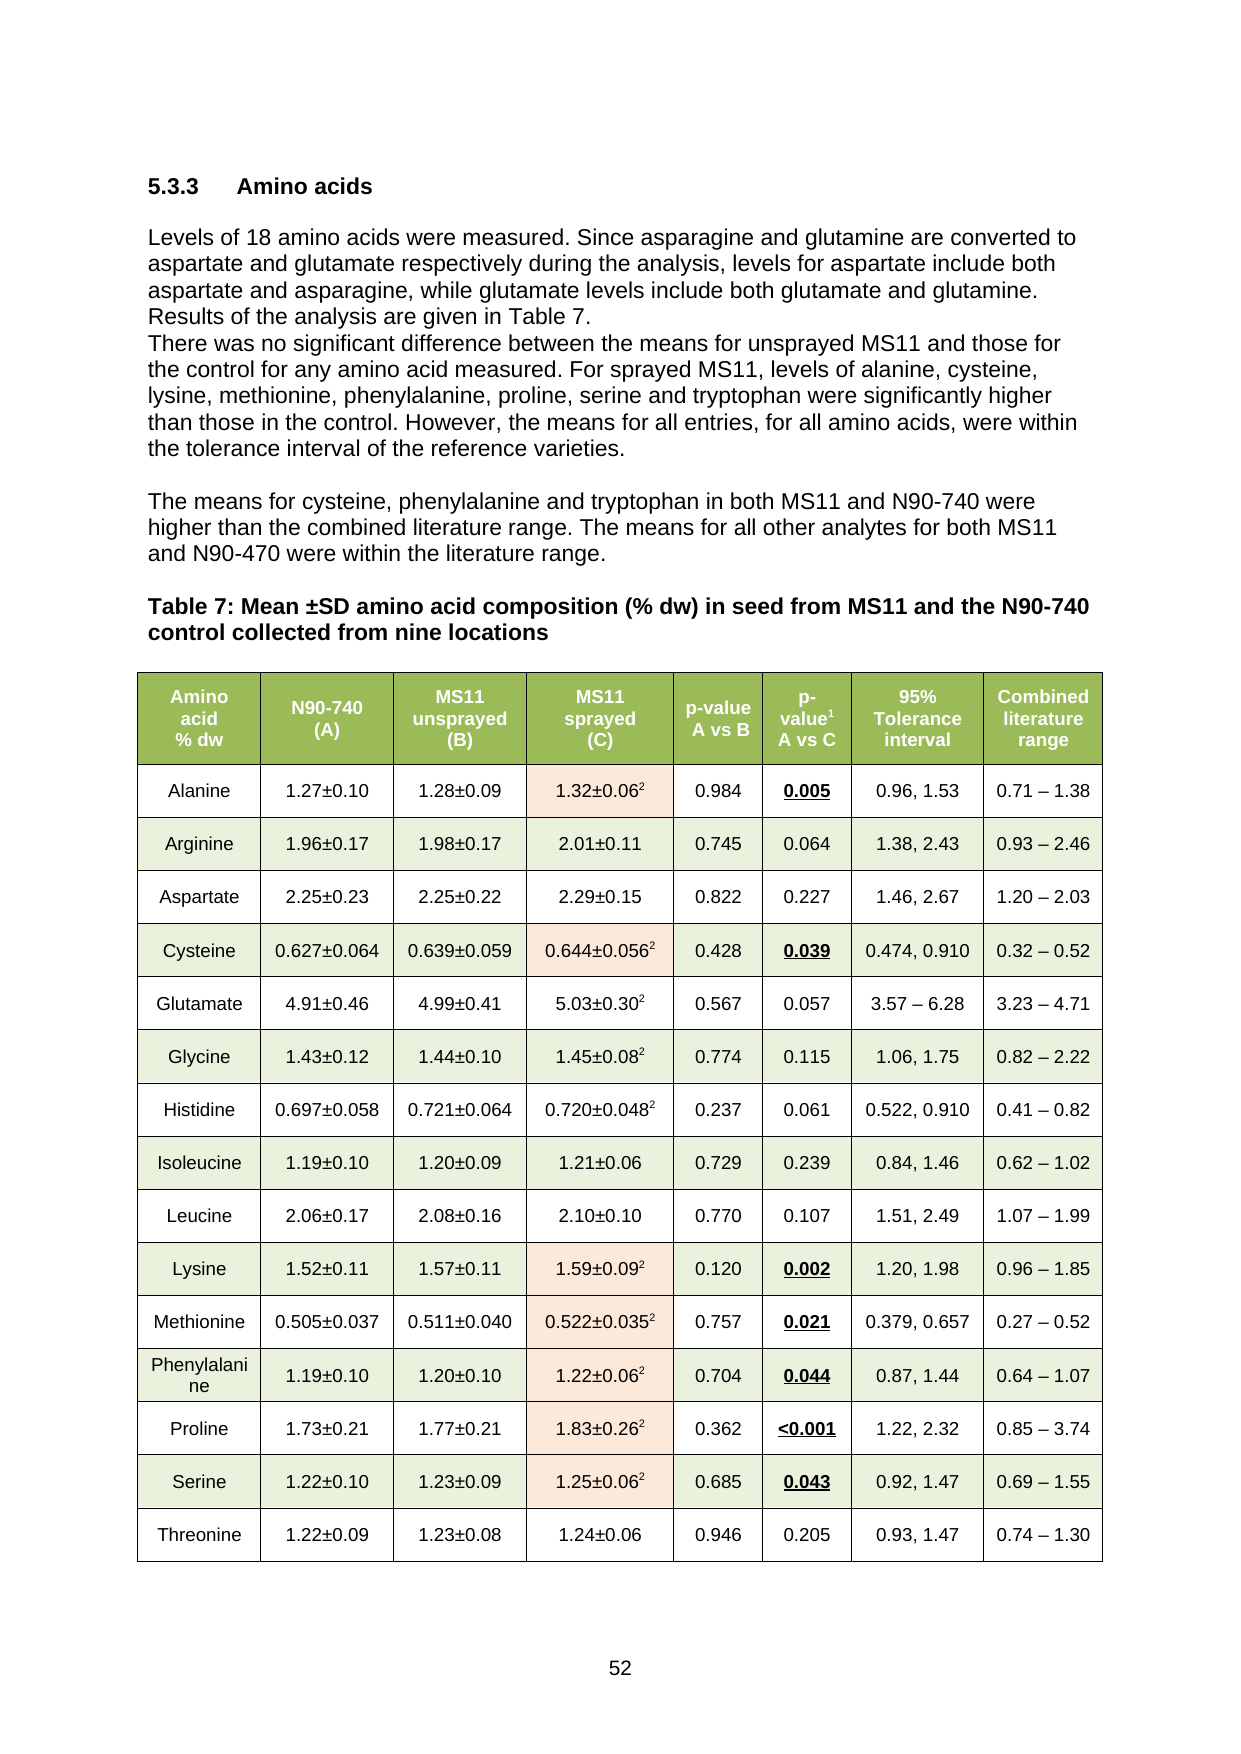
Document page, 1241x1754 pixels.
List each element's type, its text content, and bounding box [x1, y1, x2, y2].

table_header MS11 sprayed (C) [527, 673, 673, 764]
table_cell 4.91±0.46 [261, 977, 393, 1029]
table_cell 1.21±0.06 [527, 1137, 673, 1189]
table_cell 1.51, 2.49 [852, 1190, 983, 1242]
table_cell Cysteine [138, 924, 260, 976]
table_cell 1.98±0.17 [394, 818, 526, 870]
table_cell 0.237 [674, 1084, 762, 1136]
table_cell Isoleucine [138, 1137, 260, 1189]
table_cell 0.62 – 1.02 [984, 1137, 1102, 1189]
text The means for cysteine, phenylalanine and tryptophan in both MS11 and N90-740 were higher than the combined literature range. The means for all other analytes for both MS11 and N90-470 were within the literature range. [148, 488, 1093, 567]
table_cell 1.45±0.082 [527, 1030, 673, 1082]
table_cell 0.93 – 2.46 [984, 818, 1102, 870]
table_cell 0.061 [763, 1084, 851, 1136]
table_cell 1.24±0.06 [527, 1509, 673, 1561]
table_cell Proline [138, 1402, 260, 1454]
table_cell Aspartate [138, 871, 260, 923]
table_cell Glutamate [138, 977, 260, 1029]
table_cell 1.20±0.10 [394, 1349, 526, 1401]
table_cell 0.27 – 0.52 [984, 1296, 1102, 1348]
table_cell 2.29±0.15 [527, 871, 673, 923]
table_header Amino acid % dw [138, 673, 260, 764]
table_cell Methionine [138, 1296, 260, 1348]
table_cell 0.71 – 1.38 [984, 765, 1102, 817]
table_cell 0.043 [763, 1455, 851, 1507]
table_cell 0.64 – 1.07 [984, 1349, 1102, 1401]
table_cell 1.96±0.17 [261, 818, 393, 870]
table_cell <0.001 [763, 1402, 851, 1454]
table_cell 0.74 – 1.30 [984, 1509, 1102, 1561]
table_cell 0.522, 0.910 [852, 1084, 983, 1136]
table_cell 0.729 [674, 1137, 762, 1189]
table_cell 1.27±0.10 [261, 765, 393, 817]
table_cell 1.19±0.10 [261, 1137, 393, 1189]
table_cell 0.82 – 2.22 [984, 1030, 1102, 1082]
text Levels of 18 amino acids were measured. Since asparagine and glutamine are converted to aspartate and glutamate respectively during the analysis, levels for aspartate include both aspartate and asparagine, while glutamate levels include both glutamate and glutamine. Results of the analysis are given in Table 7. [148, 224, 1093, 329]
table_cell Glycine [138, 1030, 260, 1082]
table_cell 0.84, 1.46 [852, 1137, 983, 1189]
table_cell 1.57±0.11 [394, 1243, 526, 1295]
text Table 7: Mean ±SD amino acid composition (% dw) in seed from MS11 and the N90-740 control collected from nine locations [148, 593, 1093, 646]
table_cell 0.984 [674, 765, 762, 817]
table_cell 1.22±0.09 [261, 1509, 393, 1561]
table_cell 0.85 – 3.74 [984, 1402, 1102, 1454]
table_cell 1.44±0.10 [394, 1030, 526, 1082]
table_cell 0.239 [763, 1137, 851, 1189]
subtitle 5.3.3 Amino acids [148, 173, 1093, 199]
table_cell 0.021 [763, 1296, 851, 1348]
table_cell 0.474, 0.910 [852, 924, 983, 976]
table_cell 1.32±0.062 [527, 765, 673, 817]
table_cell 2.10±0.10 [527, 1190, 673, 1242]
table_cell 0.115 [763, 1030, 851, 1082]
table_cell 0.720±0.0482 [527, 1084, 673, 1136]
table_cell 1.73±0.21 [261, 1402, 393, 1454]
table_cell 0.379, 0.657 [852, 1296, 983, 1348]
table_cell 0.428 [674, 924, 762, 976]
table_cell 0.002 [763, 1243, 851, 1295]
text There was no significant difference between the means for unsprayed MS11 and those for the control for any amino acid measured. For sprayed MS11, levels of alanine, cysteine, lysine, methionine, phenylalanine, proline, serine and tryptophan were significantly higher than those in the control. However, the means for all entries, for all amino acids, were within the tolerance interval of the reference varieties. [148, 329, 1093, 461]
table_cell 0.93, 1.47 [852, 1509, 983, 1561]
table_cell 0.644±0.0562 [527, 924, 673, 976]
table_cell 2.06±0.17 [261, 1190, 393, 1242]
table_cell 1.77±0.21 [394, 1402, 526, 1454]
table_cell 0.32 – 0.52 [984, 924, 1102, 976]
table_cell 0.039 [763, 924, 851, 976]
table_cell Leucine [138, 1190, 260, 1242]
table_cell 0.822 [674, 871, 762, 923]
table_cell 2.01±0.11 [527, 818, 673, 870]
table_cell Alanine [138, 765, 260, 817]
table_header p-value1 A vs C [763, 673, 851, 764]
table_header Combined literature range [984, 673, 1102, 764]
table_cell 3.23 – 4.71 [984, 977, 1102, 1029]
table_cell 1.22±0.062 [527, 1349, 673, 1401]
table_cell 0.87, 1.44 [852, 1349, 983, 1401]
table_cell 0.69 – 1.55 [984, 1455, 1102, 1507]
table_cell 0.685 [674, 1455, 762, 1507]
table_cell 0.757 [674, 1296, 762, 1348]
table_cell 1.22±0.10 [261, 1455, 393, 1507]
table_cell 2.25±0.23 [261, 871, 393, 923]
table_cell 0.721±0.064 [394, 1084, 526, 1136]
table_cell 0.505±0.037 [261, 1296, 393, 1348]
table_cell Lysine [138, 1243, 260, 1295]
table_cell 1.20, 1.98 [852, 1243, 983, 1295]
table_cell 2.25±0.22 [394, 871, 526, 923]
table_cell 0.92, 1.47 [852, 1455, 983, 1507]
table_cell 0.745 [674, 818, 762, 870]
table_cell 3.57 – 6.28 [852, 977, 983, 1029]
table_cell 0.96 – 1.85 [984, 1243, 1102, 1295]
table_cell 2.08±0.16 [394, 1190, 526, 1242]
table_cell 1.07 – 1.99 [984, 1190, 1102, 1242]
table_cell 0.120 [674, 1243, 762, 1295]
table_cell 0.704 [674, 1349, 762, 1401]
table_cell 0.639±0.059 [394, 924, 526, 976]
table_cell 1.38, 2.43 [852, 818, 983, 870]
table_cell 1.20 – 2.03 [984, 871, 1102, 923]
table_cell Arginine [138, 818, 260, 870]
table_cell Threonine [138, 1509, 260, 1561]
table_cell 0.362 [674, 1402, 762, 1454]
table_cell 0.005 [763, 765, 851, 817]
table_cell 0.227 [763, 871, 851, 923]
table_cell 0.96, 1.53 [852, 765, 983, 817]
table_cell 0.057 [763, 977, 851, 1029]
table_cell 5.03±0.302 [527, 977, 673, 1029]
table_cell 0.946 [674, 1509, 762, 1561]
table_cell Histidine [138, 1084, 260, 1136]
table_cell 1.06, 1.75 [852, 1030, 983, 1082]
table_cell 0.064 [763, 818, 851, 870]
table_cell 0.770 [674, 1190, 762, 1242]
table_cell 0.567 [674, 977, 762, 1029]
table_header MS11 unsprayed (B) [394, 673, 526, 764]
table_cell 1.59±0.092 [527, 1243, 673, 1295]
table_cell 1.28±0.09 [394, 765, 526, 817]
table_cell 0.511±0.040 [394, 1296, 526, 1348]
table_header N90-740 (A) [261, 673, 393, 764]
table_header p-value A vs B [674, 673, 762, 764]
table_cell 0.107 [763, 1190, 851, 1242]
table_cell 1.19±0.10 [261, 1349, 393, 1401]
table_cell 4.99±0.41 [394, 977, 526, 1029]
table_cell 0.697±0.058 [261, 1084, 393, 1136]
table_cell 0.205 [763, 1509, 851, 1561]
table_cell Phenylalanine [138, 1349, 260, 1401]
table_cell 0.522±0.0352 [527, 1296, 673, 1348]
table_cell Serine [138, 1455, 260, 1507]
table_cell 1.52±0.11 [261, 1243, 393, 1295]
table_cell 0.41 – 0.82 [984, 1084, 1102, 1136]
table_header 95% Tolerance interval [852, 673, 983, 764]
table_cell 1.25±0.062 [527, 1455, 673, 1507]
table_cell 1.43±0.12 [261, 1030, 393, 1082]
table_cell 0.627±0.064 [261, 924, 393, 976]
table_cell 1.46, 2.67 [852, 871, 983, 923]
table_cell 0.044 [763, 1349, 851, 1401]
table_cell 1.22, 2.32 [852, 1402, 983, 1454]
table_cell 1.23±0.09 [394, 1455, 526, 1507]
table_cell 1.83±0.262 [527, 1402, 673, 1454]
table_cell 0.774 [674, 1030, 762, 1082]
table_cell 1.23±0.08 [394, 1509, 526, 1561]
table_cell 1.20±0.09 [394, 1137, 526, 1189]
